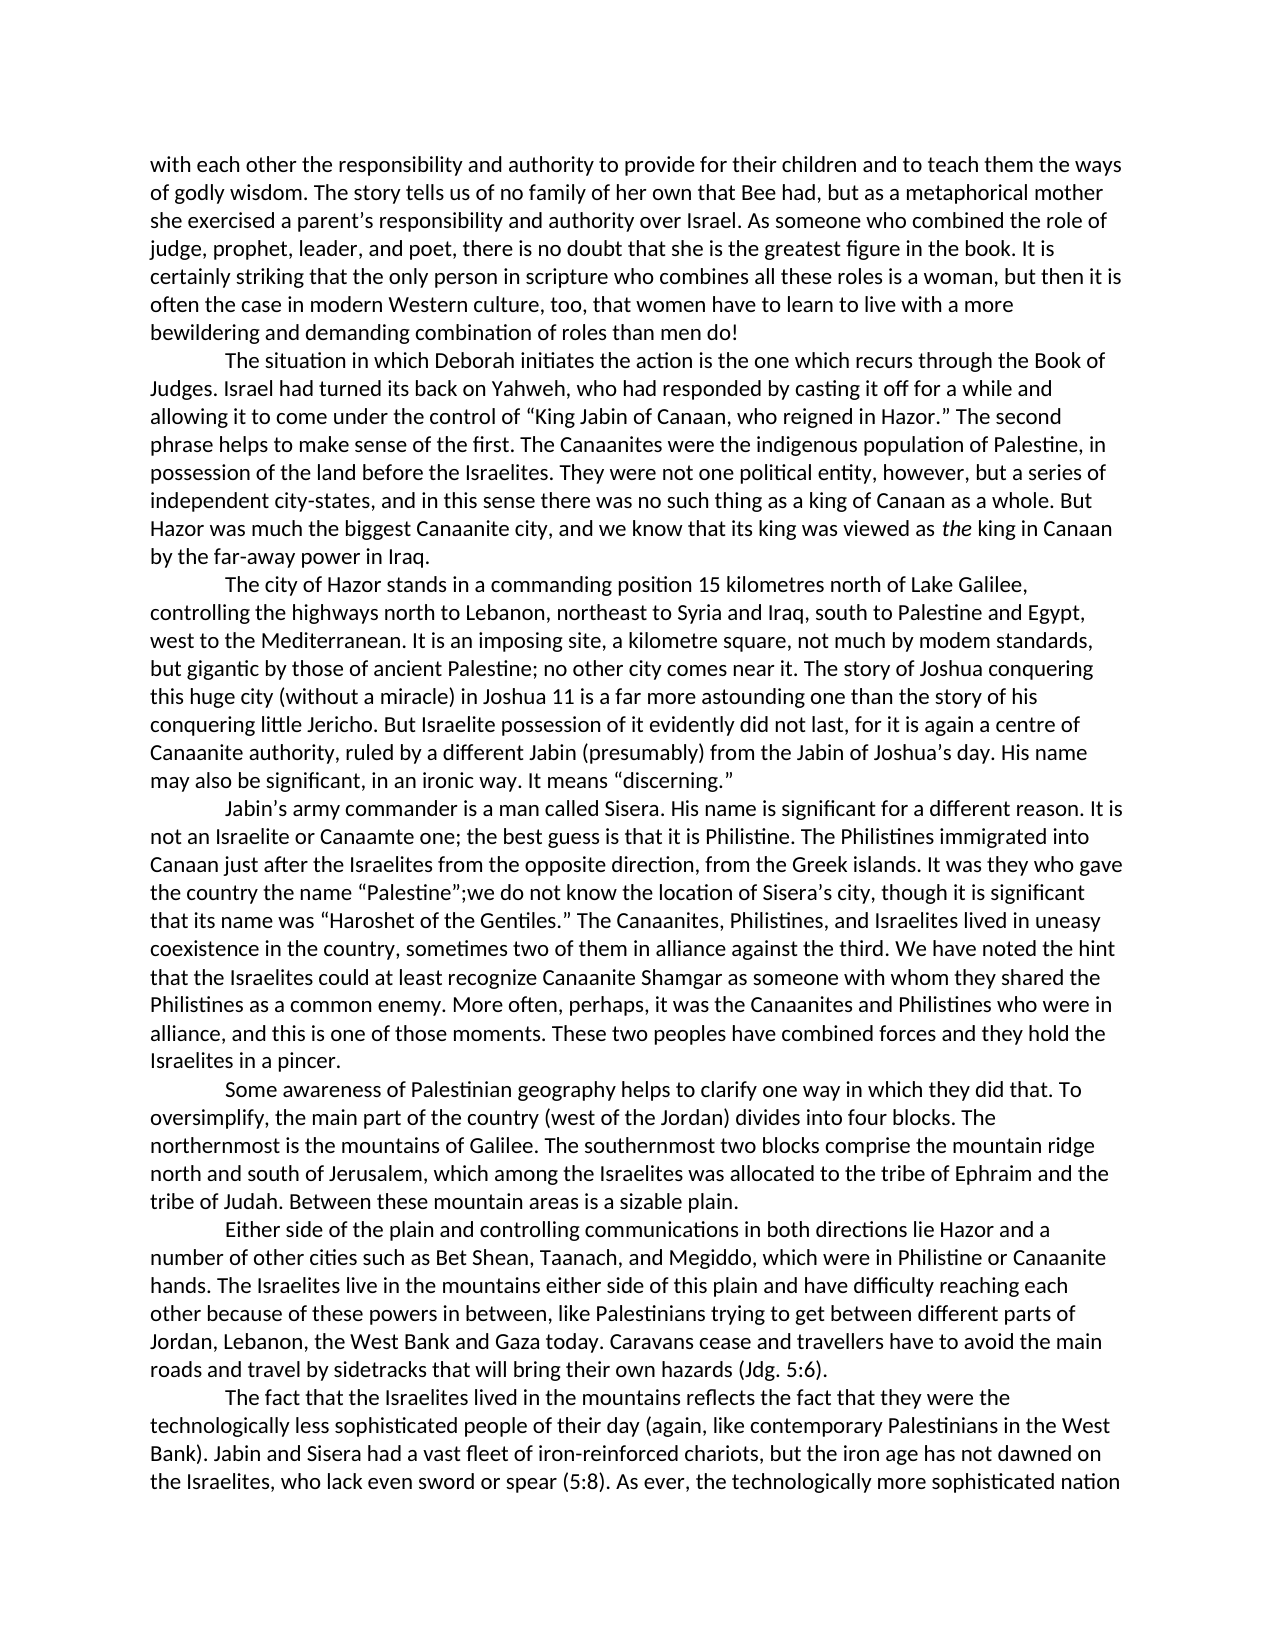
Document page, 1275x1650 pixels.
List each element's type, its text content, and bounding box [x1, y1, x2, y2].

text The situation in which Deborah initiates the action is the one which recurs through the Book of Judges. Israel had turned its back on Yahweh, who had responded by casting it off for a while and allowing it to come under the control of “King Jabin of Canaan, who reigned in Hazor.” The second phrase helps to make sense of the first. The Canaanites were the indigenous population of Palestine, in possession of the land before the Israelites. They were not one political entity, however, but a series of independent city-states, and in this sense there was no such thing as a king of Canaan as a whole. But Hazor was much the biggest Canaanite city, and we know that its king was viewed as the king in Canaan by the far-away power in Iraq. [150, 346, 1125, 570]
text Jabin’s army commander is a man called Sisera. His name is significant for a different reason. It is not an Israelite or Canaamte one; the best guess is that it is Philistine. The Philistines immigrated into Canaan just after the Israelites from the opposite direction, from the Greek islands. It was they who gave the country the name “Palestine”;we do not know the location of Sisera’s city, though it is significant that its name was “Haroshet of the Gentiles.” The Canaanites, Philistines, and Israelites lived in uneasy coexistence in the country, sometimes two of them in alliance against the third. We have noted the hint that the Israelites could at least recognize Canaanite Shamgar as someone with whom they shared the Philistines as a common enemy. More often, perhaps, it was the Canaanites and Philistines who were in alliance, and this is one of those moments. These two peoples have combined forces and they hold the Israelites in a pincer. [150, 794, 1125, 1075]
text Some awareness of Palestinian geography helps to clarify one way in which they did that. To oversimplify, the main part of the country (west of the Jordan) divides into four blocks. The northernmost is the mountains of Galilee. The southernmost two blocks comprise the mountain ridge north and south of Jerusalem, which among the Israelites was allocated to the tribe of Ephraim and the tribe of Judah. Between these mountain areas is a sizable plain. [150, 1075, 1125, 1215]
text Either side of the plain and controlling communications in both directions lie Hazor and a number of other cities such as Bet Shean, Taanach, and Megiddo, which were in Philistine or Canaanite hands. The Israelites live in the mountains either side of this plain and have difficulty reaching each other because of these powers in between, like Palestinians trying to get between different parts of Jordan, Lebanon, the West Bank and Gaza today. Caravans cease and travellers have to avoid the main roads and travel by sidetracks that will bring their own hazards (Jdg. 5:6). [150, 1215, 1125, 1383]
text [150, 150, 1125, 346]
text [150, 1383, 1125, 1495]
text The city of Hazor stands in a commanding position 15 kilometres north of Lake Galilee, controlling the highways north to Lebanon, northeast to Syria and Iraq, south to Palestine and Egypt, west to the Mediterranean. It is an imposing site, a kilometre square, not much by modem standards, but gigantic by those of ancient Palestine; no other city comes near it. The story of Joshua conquering this huge city (without a miracle) in Joshua 11 is a far more astounding one than the story of his conquering little Jericho. But Israelite possession of it evidently did not last, for it is again a centre of Canaanite authority, ruled by a different Jabin (presumably) from the Jabin of Joshua’s day. His name may also be significant, in an ironic way. It means “discerning.” [150, 570, 1125, 794]
